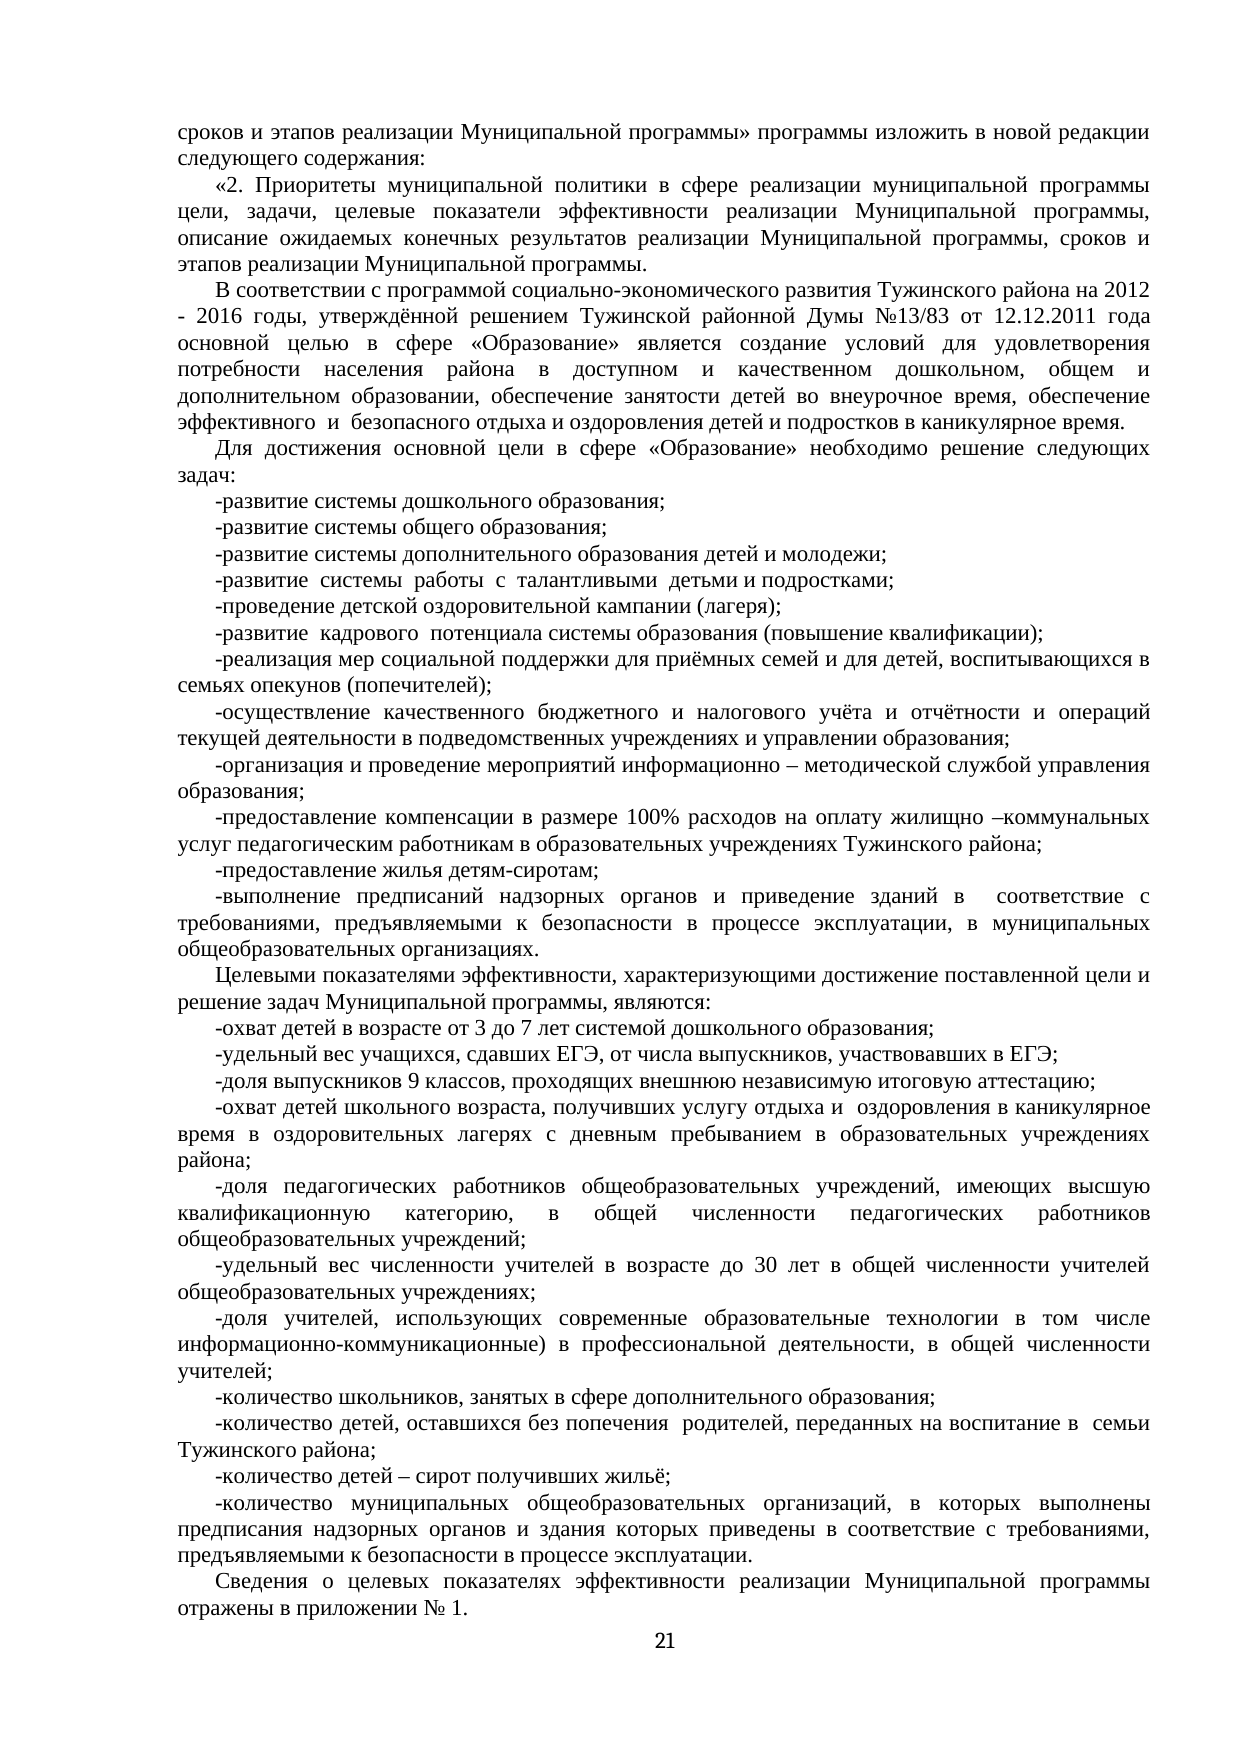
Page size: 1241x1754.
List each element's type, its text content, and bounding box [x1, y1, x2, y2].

text -удельный вес учащихся, сдавших ЕГЭ, от числа выпускников, участвовавших в ЕГЭ; [177, 1041, 1152, 1067]
text Целевыми показателями эффективности, характеризующими достижение поставленной цели и решение задач Муниципальной программы, являются: [177, 961, 1152, 1014]
text -развитие кадрового потенциала системы образования (повышение квалификации); [177, 619, 1152, 645]
text -доля выпускников 9 классов, проходящих внешнюю независимую итоговую аттестацию; [177, 1067, 1152, 1093]
text -развитие системы дошкольного образования; [177, 487, 1152, 513]
text -доля педагогических работников общеобразовательных учреждений, имеющих высшую квалификационную категорию, в общей численности педагогических работников общеобразовательных учреждений; [177, 1172, 1152, 1251]
text -доля учителей, использующих современные образовательные технологии в том числе информационно-коммуникационные) в профессиональной деятельности, в общей численности учителей; [177, 1304, 1152, 1383]
text -развитие системы дополнительного образования детей и молодежи; [177, 540, 1152, 566]
text -организация и проведение мероприятий информационно – методической службой управления образования; [177, 751, 1152, 803]
text -количество детей, оставшихся без попечения родителей, переданных на воспитание в семьи Тужинского района; [177, 1409, 1152, 1462]
text -проведение детской оздоровительной кампании (лагеря); [177, 592, 1152, 619]
text Для достижения основной цели в сфере «Образование» необходимо решение следующих задач: [177, 434, 1152, 487]
text -развитие системы работы с талантливыми детьми и подростками; [177, 566, 1152, 592]
text -количество детей – сирот получивших жильё; [177, 1462, 1152, 1488]
text -количество школьников, занятых в сфере дополнительного образования; [177, 1383, 1152, 1409]
text -охват детей школьного возраста, получивших услугу отдыха и оздоровления в каникулярное время в оздоровительных лагерях с дневным пребыванием в образовательных учреждениях района; [177, 1093, 1152, 1172]
text -реализация мер социальной поддержки для приёмных семей и для детей, воспитывающихся в семьях опекунов (попечителей); [177, 645, 1152, 698]
text «2. Приоритеты муниципальной политики в сфере реализации муниципальной программы цели, задачи, целевые показатели эффективности реализации Муниципальной программы, описание ожидаемых конечных результатов реализации Муниципальной программы, сроков и этапов реализации Муниципальной программы. [177, 171, 1152, 276]
text Сведения о целевых показателях эффективности реализации Муниципальной программы отражены в приложении № 1. [177, 1568, 1152, 1620]
text -развитие системы общего образования; [177, 513, 1152, 540]
text -предоставление жилья детям-сиротам; [177, 856, 1152, 882]
text В соответствии с программой социально-экономического развития Тужинского района на 2012 - 2016 годы, утверждённой решением Тужинской районной Думы №13/83 от 12.12.2011 года основной целью в сфере «Образование» является создание условий для удовлетворения потребности населения района в доступном и качественном дошкольном, общем и дополнительном образовании, обеспечение занятости детей во внеурочное время, обеспечение эффективного и безопасного отдыха и оздоровления детей и подростков в каникулярное время. [177, 276, 1152, 434]
text -выполнение предписаний надзорных органов и приведение зданий в соответствие с требованиями, предъявляемыми к безопасности в процессе эксплуатации, в муниципальных общеобразовательных организациях. [177, 882, 1152, 961]
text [177, 118, 1152, 171]
text -количество муниципальных общеобразовательных организаций, в которых выполнены предписания надзорных органов и здания которых приведены в соответствие с требованиями, предъявляемыми к безопасности в процессе эксплуатации. [177, 1488, 1152, 1568]
text -удельный вес численности учителей в возрасте до 30 лет в общей численности учителей общеобразовательных учреждениях; [177, 1251, 1152, 1304]
text -предоставление компенсации в размере 100% расходов на оплату жилищно –коммунальных услуг педагогическим работникам в образовательных учреждениях Тужинского района; [177, 803, 1152, 856]
text -охват детей в возрасте от 3 до 7 лет системой дошкольного образования; [177, 1014, 1152, 1041]
text -осуществление качественного бюджетного и налогового учёта и отчётности и операций текущей деятельности в подведомственных учреждениях и управлении образования; [177, 698, 1152, 751]
